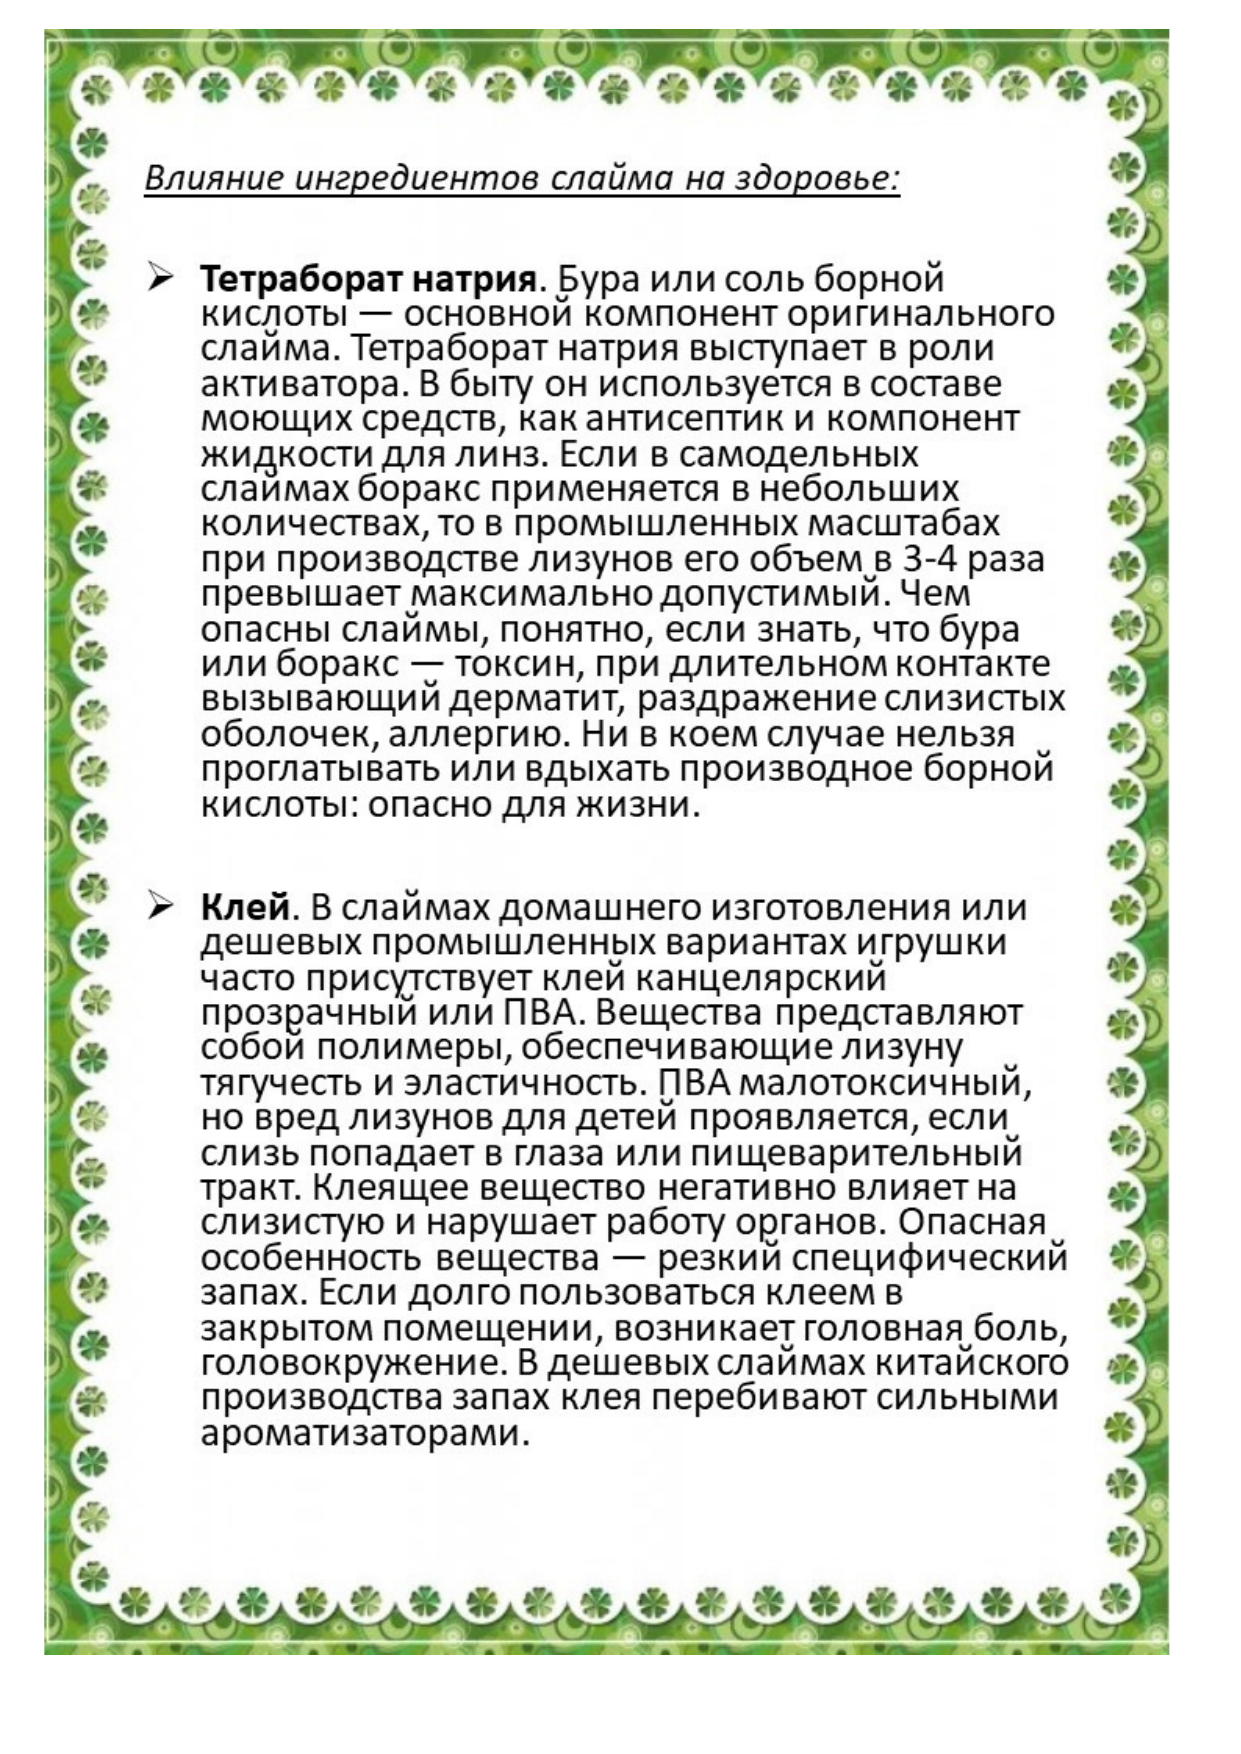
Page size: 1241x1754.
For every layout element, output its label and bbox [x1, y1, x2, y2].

picture [44, 29, 1170, 1655]
